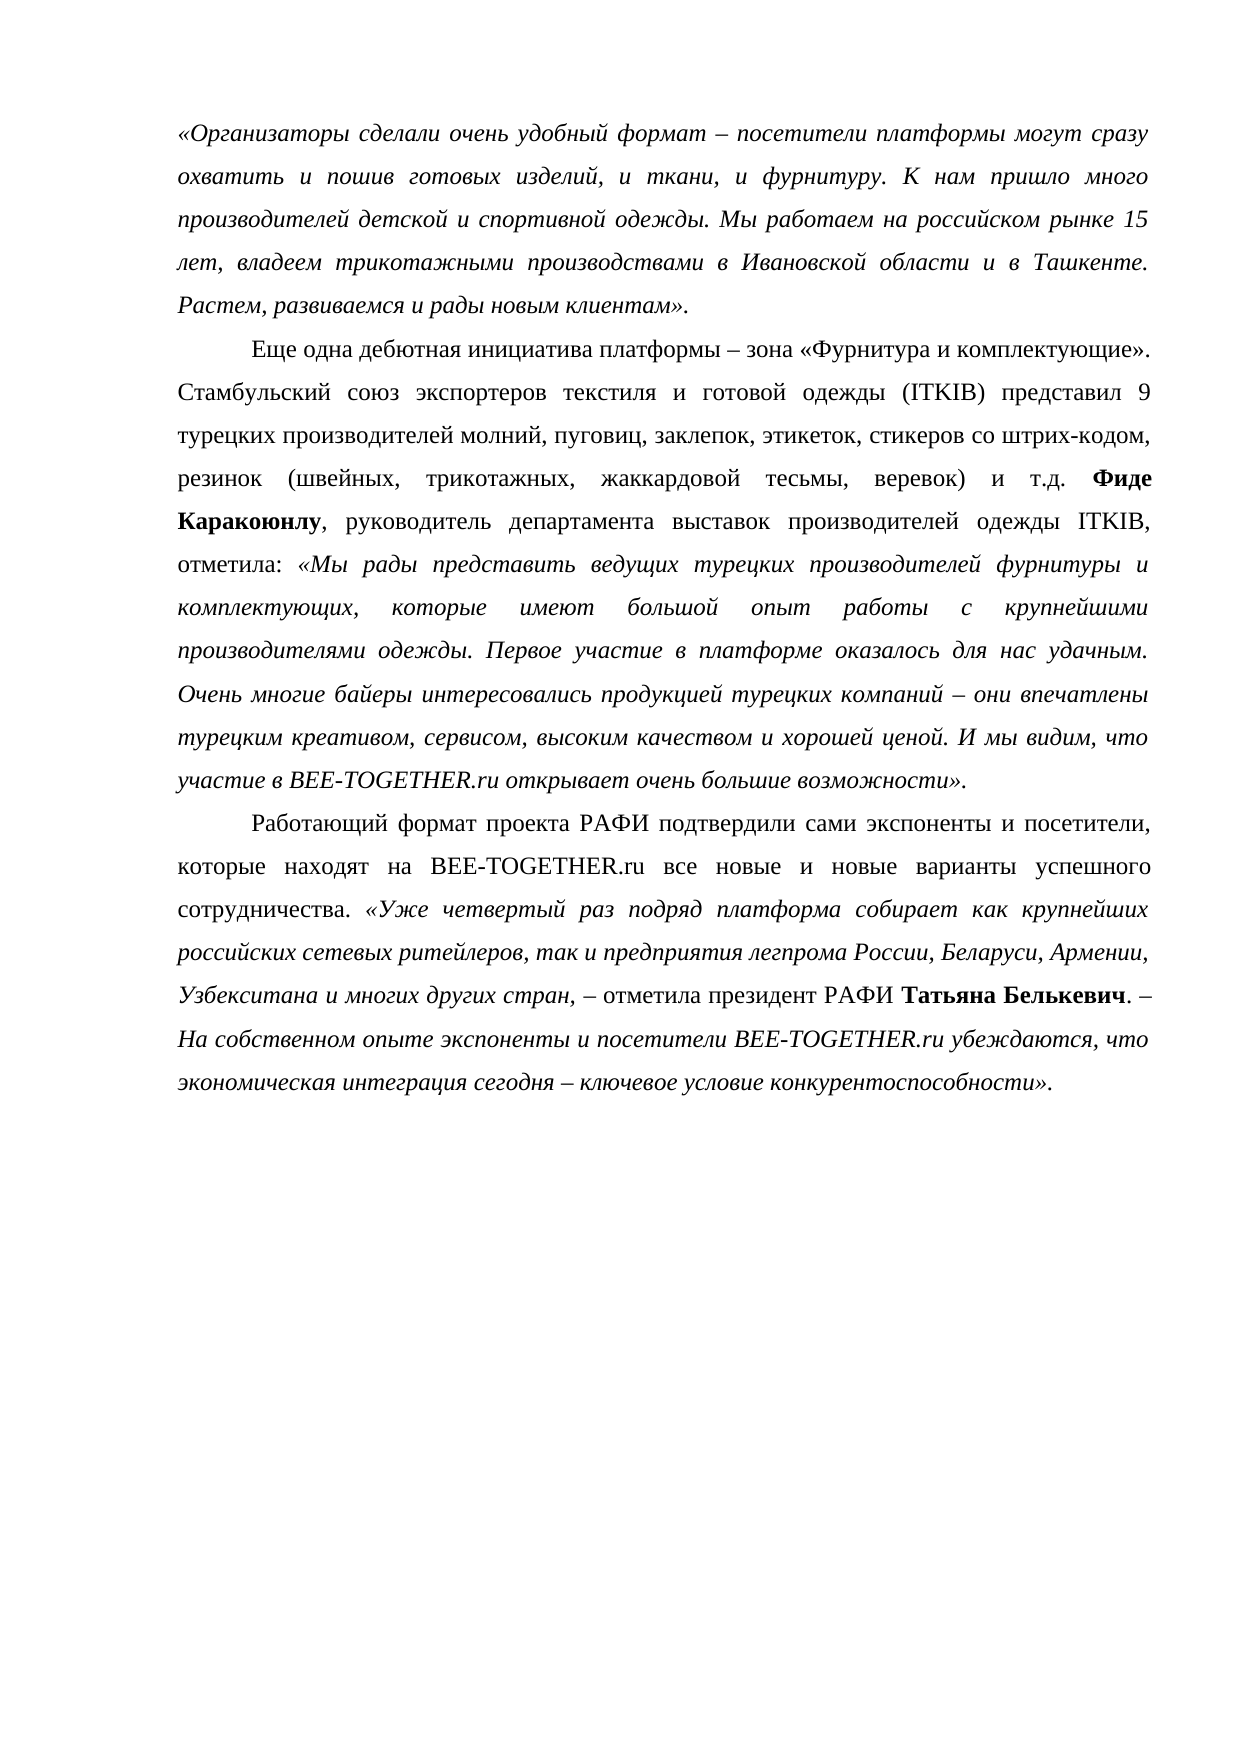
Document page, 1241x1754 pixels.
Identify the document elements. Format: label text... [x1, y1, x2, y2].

text Работающий формат проекта РАФИ подтвердили сами экспоненты и посетители, которые находят на BEE-TOGETHER.ru все новые и новые варианты успешного сотрудничества. «Уже четвертый раз подряд платформа собирает как крупнейших российских сетевых ритейлеров, так и предприятия легпрома России, Беларуси, Армении, Узбекситана и многих других стран, – отметила президент РАФИ Татьяна Белькевич. – На собственном опыте экспоненты и посетители BEE-TOGETHER.ru убеждаются, что экономическая интеграция сегодня – ключевое условие конкурентоспособности». [177, 808, 1152, 1096]
text Еще одна дебютная инициатива платформы – зона «Фурнитура и комплектующие». Стамбульский союз экспортеров текстиля и готовой одежды (ITKIB) представил 9 турецких производителей молний, пуговиц, заклепок, этикеток, стикеров со штрих-кодом, резинок (швейных, трикотажных, жаккардовой тесьмы, веревок) и т.д. Фиде Каракоюнлу, руководитель департамента выставок производителей одежды ITKIB, отметила: «Мы рады представить ведущих турецких производителей фурнитуры и комплектующих, которые имеют большой опыт работы с крупнейшими производителями одежды. Первое участие в платформе оказалось для нас удачным. Очень многие байеры интересовались продукцией турецких компаний – они впечатлены турецким креативом, сервисом, высоким качеством и хорошей ценой. И мы видим, что участие в BEE-TOGETHER.ru открывает очень большие возможности». [177, 334, 1152, 794]
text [177, 118, 1152, 319]
